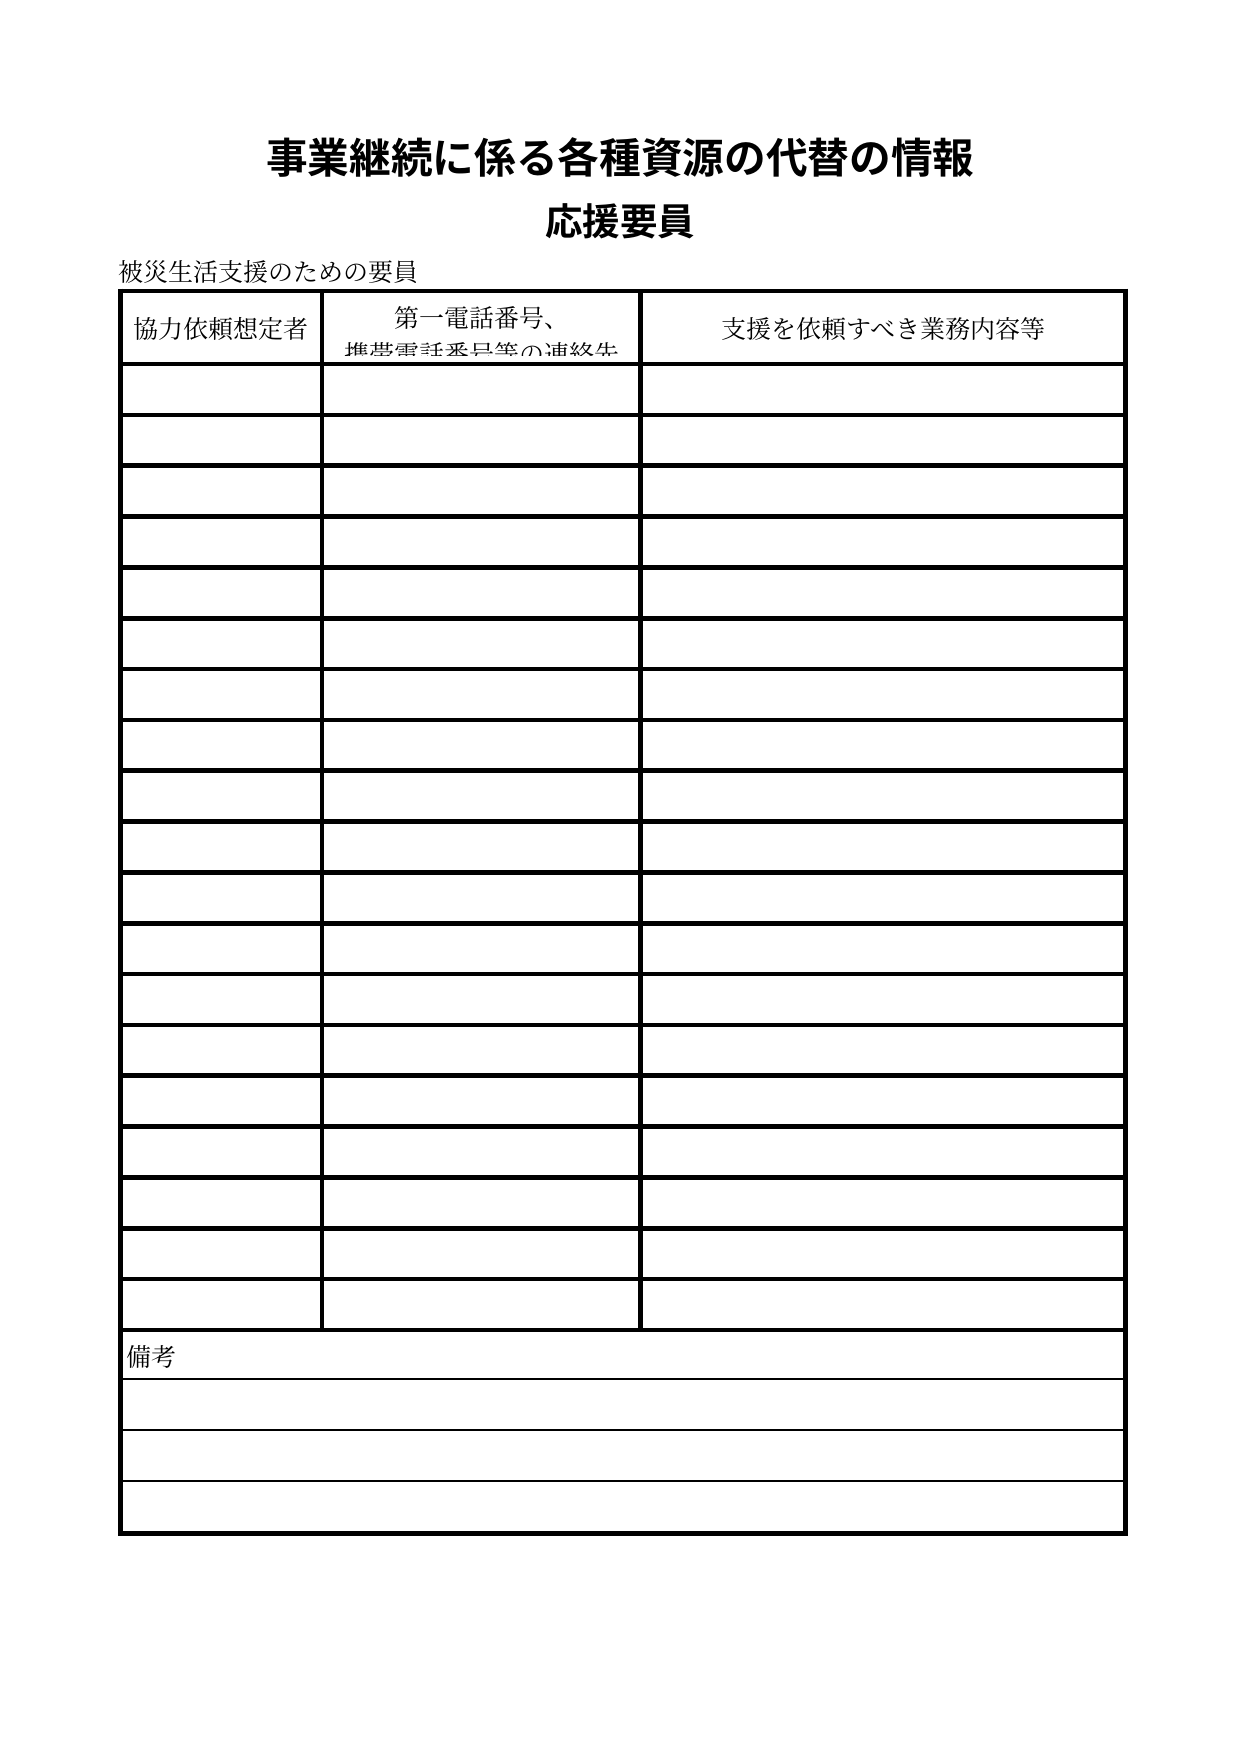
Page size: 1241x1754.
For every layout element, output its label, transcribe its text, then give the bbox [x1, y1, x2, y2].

table_cell [324, 417, 638, 463]
table_cell [123, 621, 320, 667]
table_cell [324, 773, 638, 819]
table_cell [123, 1231, 320, 1277]
table_cell [643, 1180, 1123, 1226]
table_cell [123, 926, 320, 972]
table_cell [324, 519, 638, 565]
table_cell [643, 926, 1123, 972]
table_cell [643, 824, 1123, 870]
table_cell [123, 1482, 1123, 1531]
table_cell [324, 976, 638, 1022]
text 被災生活支援のための要員 [118, 252, 1122, 288]
table_header 支援を依頼すべき業務内容等 [643, 293, 1123, 362]
table_cell [324, 875, 638, 921]
table_cell [643, 519, 1123, 565]
table_cell [643, 570, 1123, 616]
table_header 第一電話番号、 携帯電話番号等の連絡先 [324, 293, 638, 362]
table_cell [643, 1129, 1123, 1175]
table_cell [324, 926, 638, 972]
table_cell [123, 1129, 320, 1175]
table_cell [324, 1078, 638, 1124]
table_cell [324, 1180, 638, 1226]
table_cell [123, 976, 320, 1022]
table_cell [643, 1078, 1123, 1124]
table_cell 備考 [123, 1332, 1123, 1378]
table_cell [123, 1078, 320, 1124]
table_cell [324, 570, 638, 616]
table_cell [123, 1180, 320, 1226]
table_cell [123, 468, 320, 514]
table_cell [123, 773, 320, 819]
table_cell [643, 671, 1123, 717]
table_cell [123, 417, 320, 463]
title 事業継続に係る各種資源の代替の情報 [118, 125, 1122, 186]
table_cell [643, 1281, 1123, 1327]
title 応援要員 [118, 192, 1122, 246]
table_cell [324, 1281, 638, 1327]
table_header 協力依頼想定者 [123, 293, 320, 362]
table_cell [643, 722, 1123, 768]
table_cell [123, 1380, 1123, 1429]
table_cell [324, 1027, 638, 1073]
table_cell [123, 824, 320, 870]
table_cell [324, 722, 638, 768]
table_cell [123, 722, 320, 768]
table_cell [643, 417, 1123, 463]
table_cell [643, 366, 1123, 412]
table_cell [324, 366, 638, 412]
table_cell [643, 1231, 1123, 1277]
table_cell [324, 1231, 638, 1277]
table_cell [643, 875, 1123, 921]
table_cell [324, 671, 638, 717]
table_cell [123, 671, 320, 717]
table_cell [123, 1281, 320, 1327]
table_cell [123, 1027, 320, 1073]
table_cell [123, 519, 320, 565]
table_cell [324, 824, 638, 870]
table_cell [643, 468, 1123, 514]
table_cell [123, 366, 320, 412]
table_cell [643, 976, 1123, 1022]
table_cell [643, 773, 1123, 819]
table_cell [123, 570, 320, 616]
table_cell [324, 468, 638, 514]
table_cell [324, 621, 638, 667]
table_cell [324, 1129, 638, 1175]
table_cell [643, 621, 1123, 667]
table_cell [123, 1431, 1123, 1480]
table_cell [643, 1027, 1123, 1073]
table_cell [123, 875, 320, 921]
